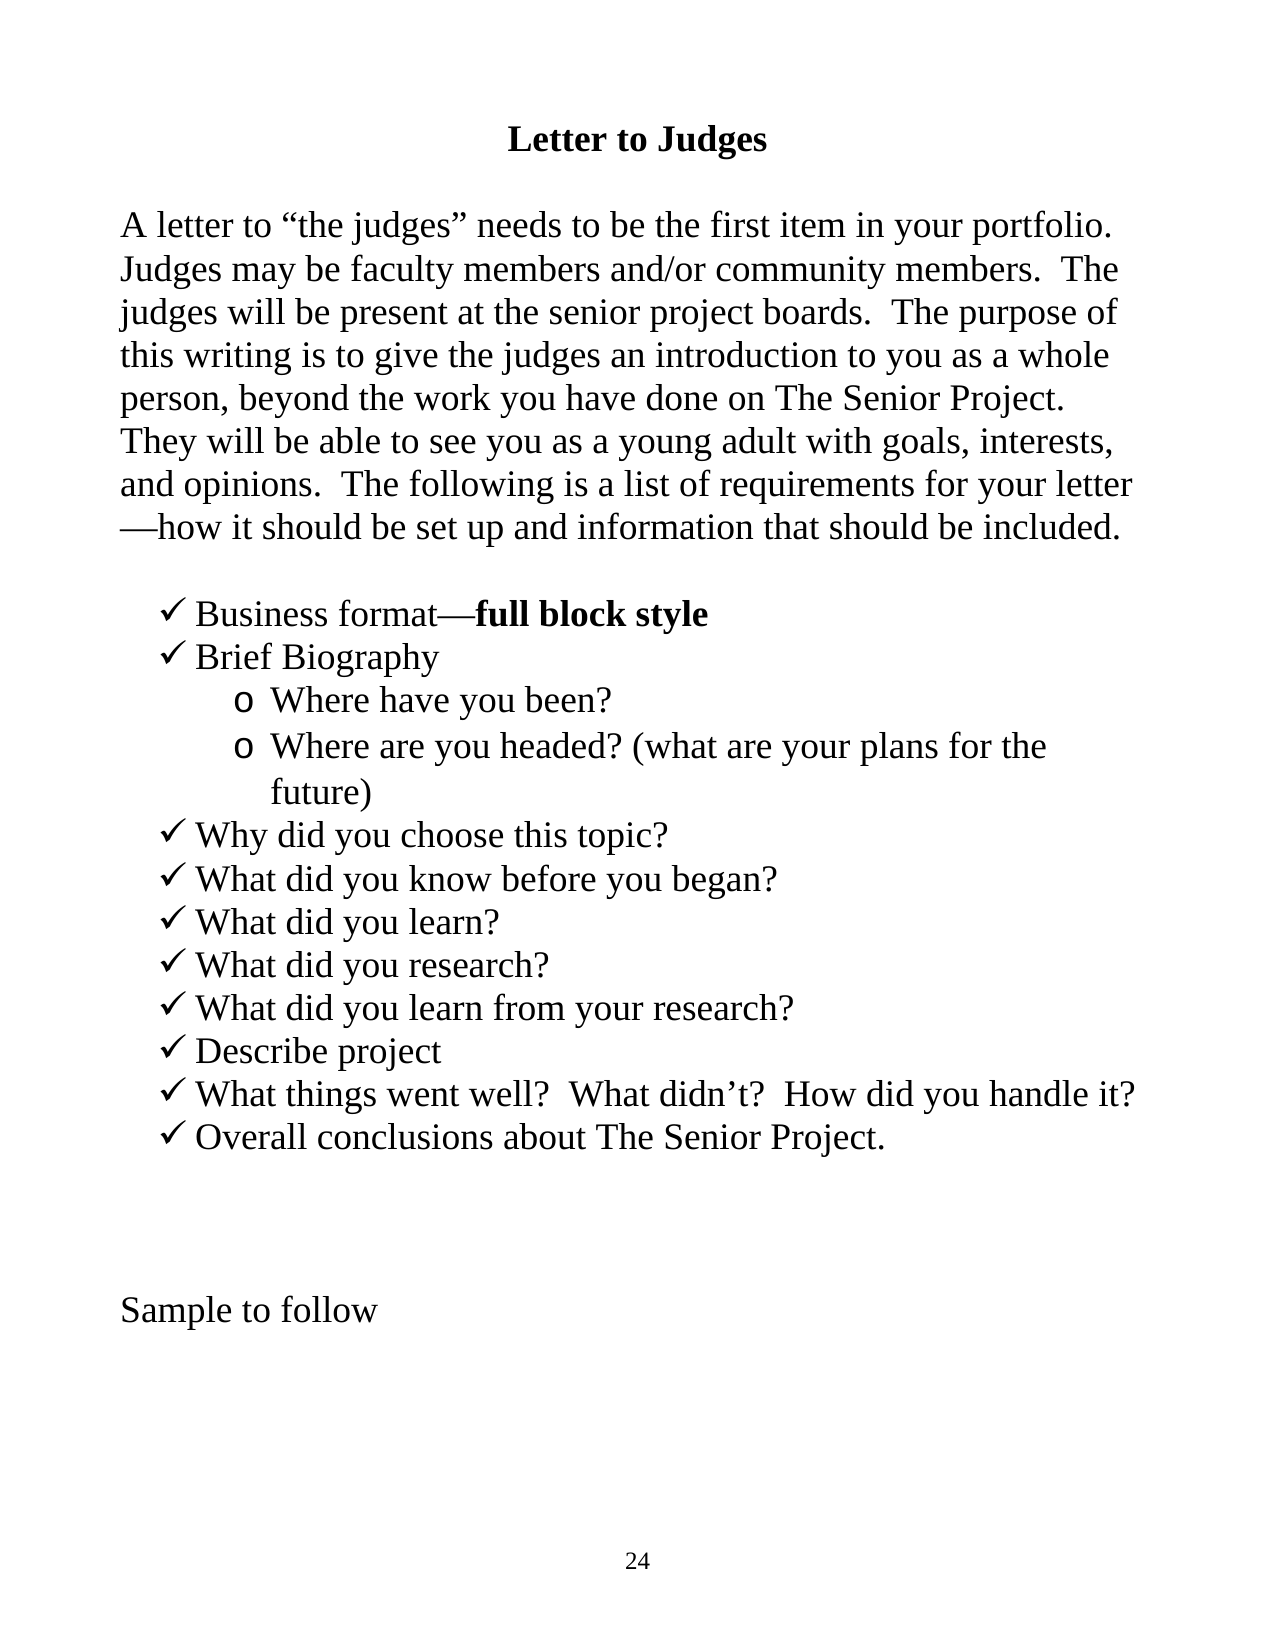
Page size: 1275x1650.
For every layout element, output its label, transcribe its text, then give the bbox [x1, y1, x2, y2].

list What did you learn from your research? [157, 985, 1155, 1028]
list Where are you headed? (what are your plans for the future) [232, 723, 1155, 813]
list Overall conclusions about The Senior Project. [157, 1115, 1155, 1158]
list Where have you been? [232, 677, 1155, 723]
list Describe project [157, 1028, 1155, 1072]
list What did you learn? [157, 899, 1155, 942]
text Letter to Judges [120, 117, 1155, 160]
list Why did you choose this topic? [157, 813, 1155, 856]
list Business format—full block style [157, 591, 1155, 634]
text Sample to follow [120, 1287, 1155, 1330]
list What did you research? [157, 942, 1155, 985]
list What did you know before you began? [157, 856, 1155, 899]
text A letter to “the judges” needs to be the first item in your portfolio. Judges may be faculty members and/or community members. The judges will be present at the senior project boards. The purpose of this writing is to give the judges an introduction to you as a whole person, beyond the work you have done on The Senior Project. They will be able to see you as a young adult with goals, interests, and opinions. The following is a list of requirements for your letter—how it should be set up and information that should be included. [120, 203, 1155, 548]
list What things went well? What didn’t? How did you handle it? [157, 1072, 1155, 1115]
list Brief Biography [157, 634, 1155, 677]
